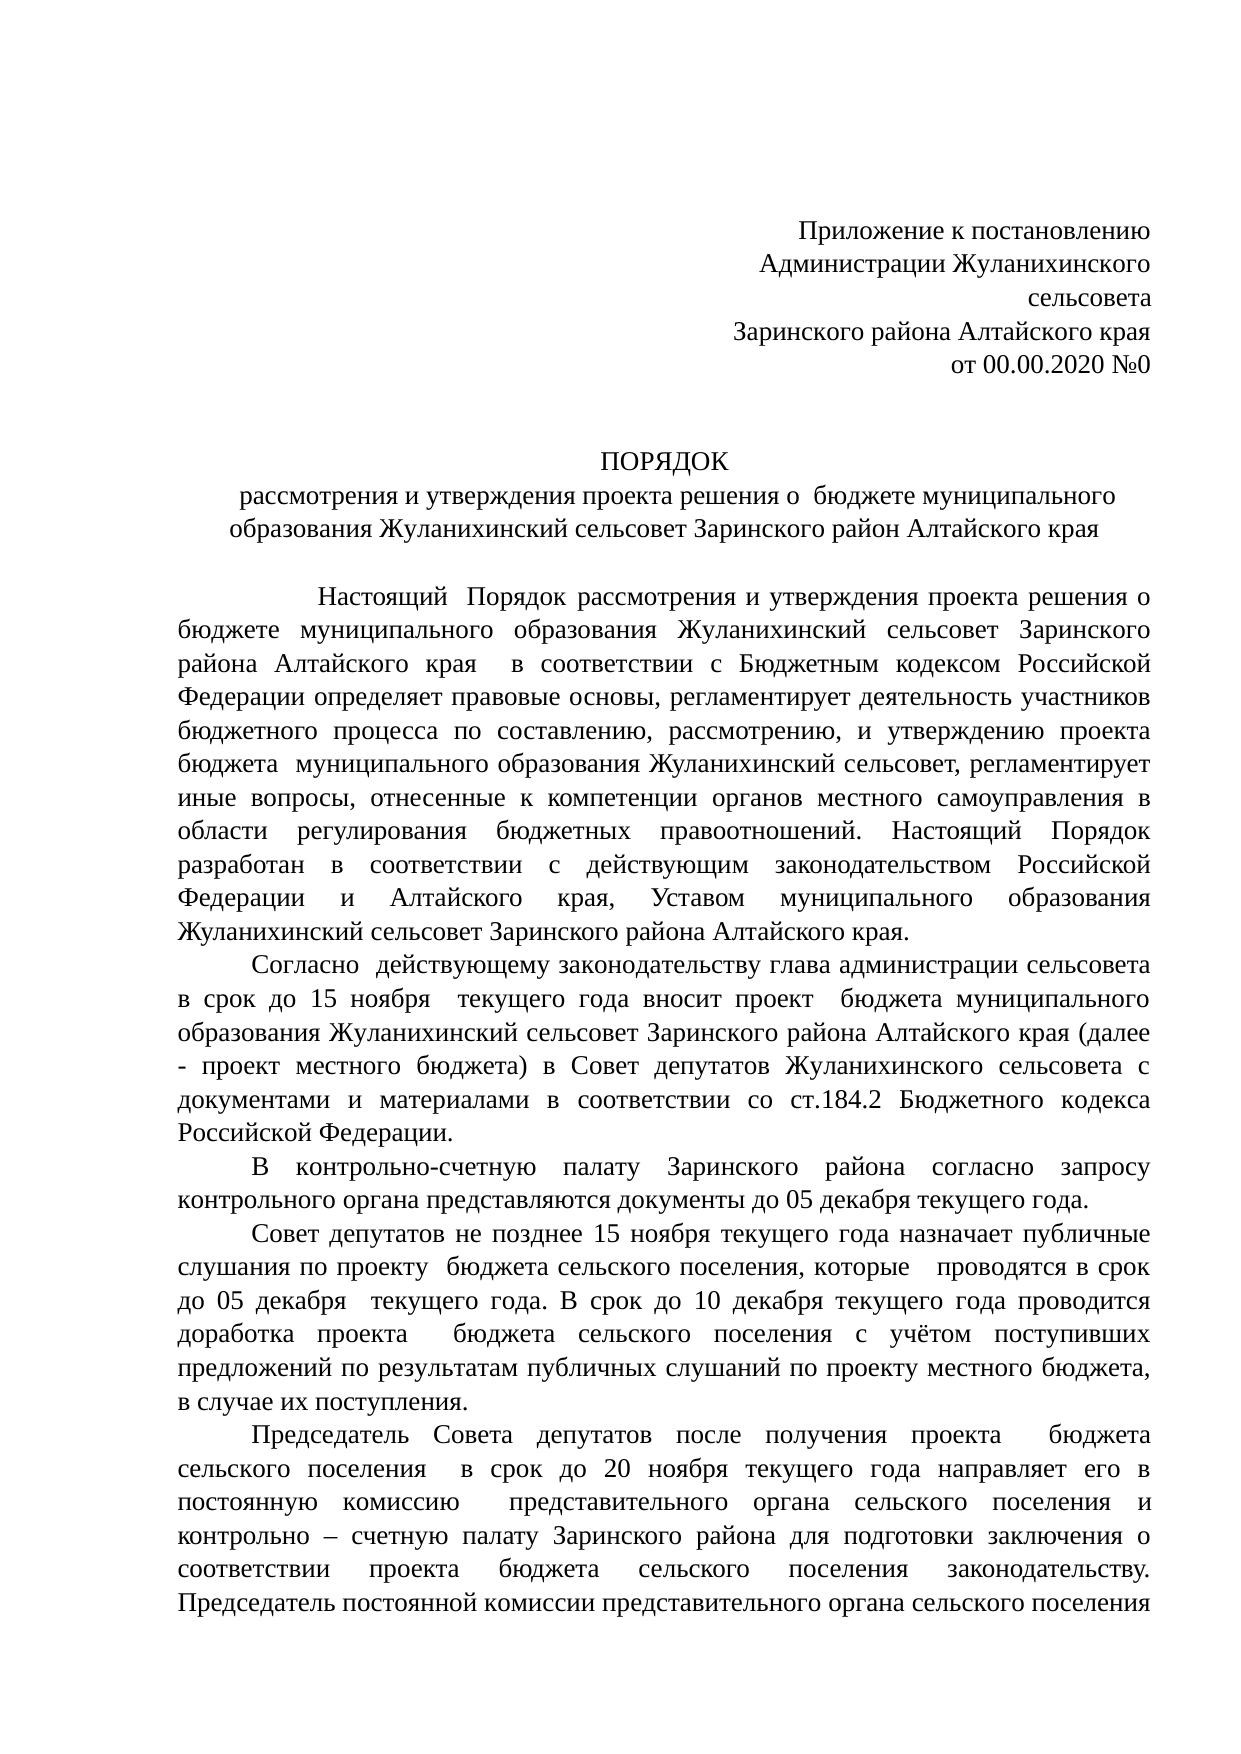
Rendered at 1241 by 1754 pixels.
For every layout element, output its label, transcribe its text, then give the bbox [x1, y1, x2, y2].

text Настоящий Порядок рассмотрения и утверждения проекта решения о бюджете муниципального образования Жуланихинский сельсовет Заринского района Алтайского края в соответствии с Бюджетным кодексом Российской Федерации определяет правовые основы, регламентирует деятельность участников бюджетного процесса по составлению, рассмотрению, и утверждению проекта бюджета муниципального образования Жуланихинский сельсовет, регламентирует иные вопросы, отнесенные к компетенции органов местного самоуправления в области регулирования бюджетных правоотношений. Настоящий Порядок разработан в соответствии с действующим законодательством Российской Федерации и Алтайского края, Уставом муниципального образования Жуланихинский сельсовет Заринского района Алтайского края. [177, 579, 1152, 946]
text от 00.00.2020 №0 [177, 348, 1152, 379]
text Совет депутатов не позднее 15 ноября текущего года назначает публичные слушания по проекту бюджета сельского поселения, которые проводятся в срок до 05 декабря текущего года. В срок до 10 декабря текущего года проводится доработка проекта бюджета сельского поселения с учётом поступивших предложений по результатам публичных слушаний по проекту местного бюджета, в случае их поступления. [177, 1217, 1152, 1416]
text Согласно действующему законодательству глава администрации сельсовета в срок до 15 ноября текущего года вносит проект бюджета муниципального образования Жуланихинский сельсовет Заринского района Алтайского края (далее - проект местного бюджета) в Совет депутатов Жуланихинского сельсовета с документами и материалами в соответствии со ст.184.2 Бюджетного кодекса Российской Федерации. [177, 948, 1152, 1147]
text В контрольно-счетную палату Заринского района согласно запросу контрольного органа представляются документы до 05 декабря текущего года. [177, 1150, 1152, 1214]
text Приложение к постановлению [177, 214, 1152, 245]
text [177, 1418, 1152, 1617]
text Администрации Жуланихинского сельсовета [177, 247, 1152, 312]
text ПОРЯДОК [177, 445, 1152, 477]
text Заринского района Алтайского края [177, 314, 1152, 346]
text рассмотрения и утверждения проекта решения о бюджете муниципального образования Жуланихинский сельсовет Заринского район Алтайского края [177, 479, 1152, 544]
